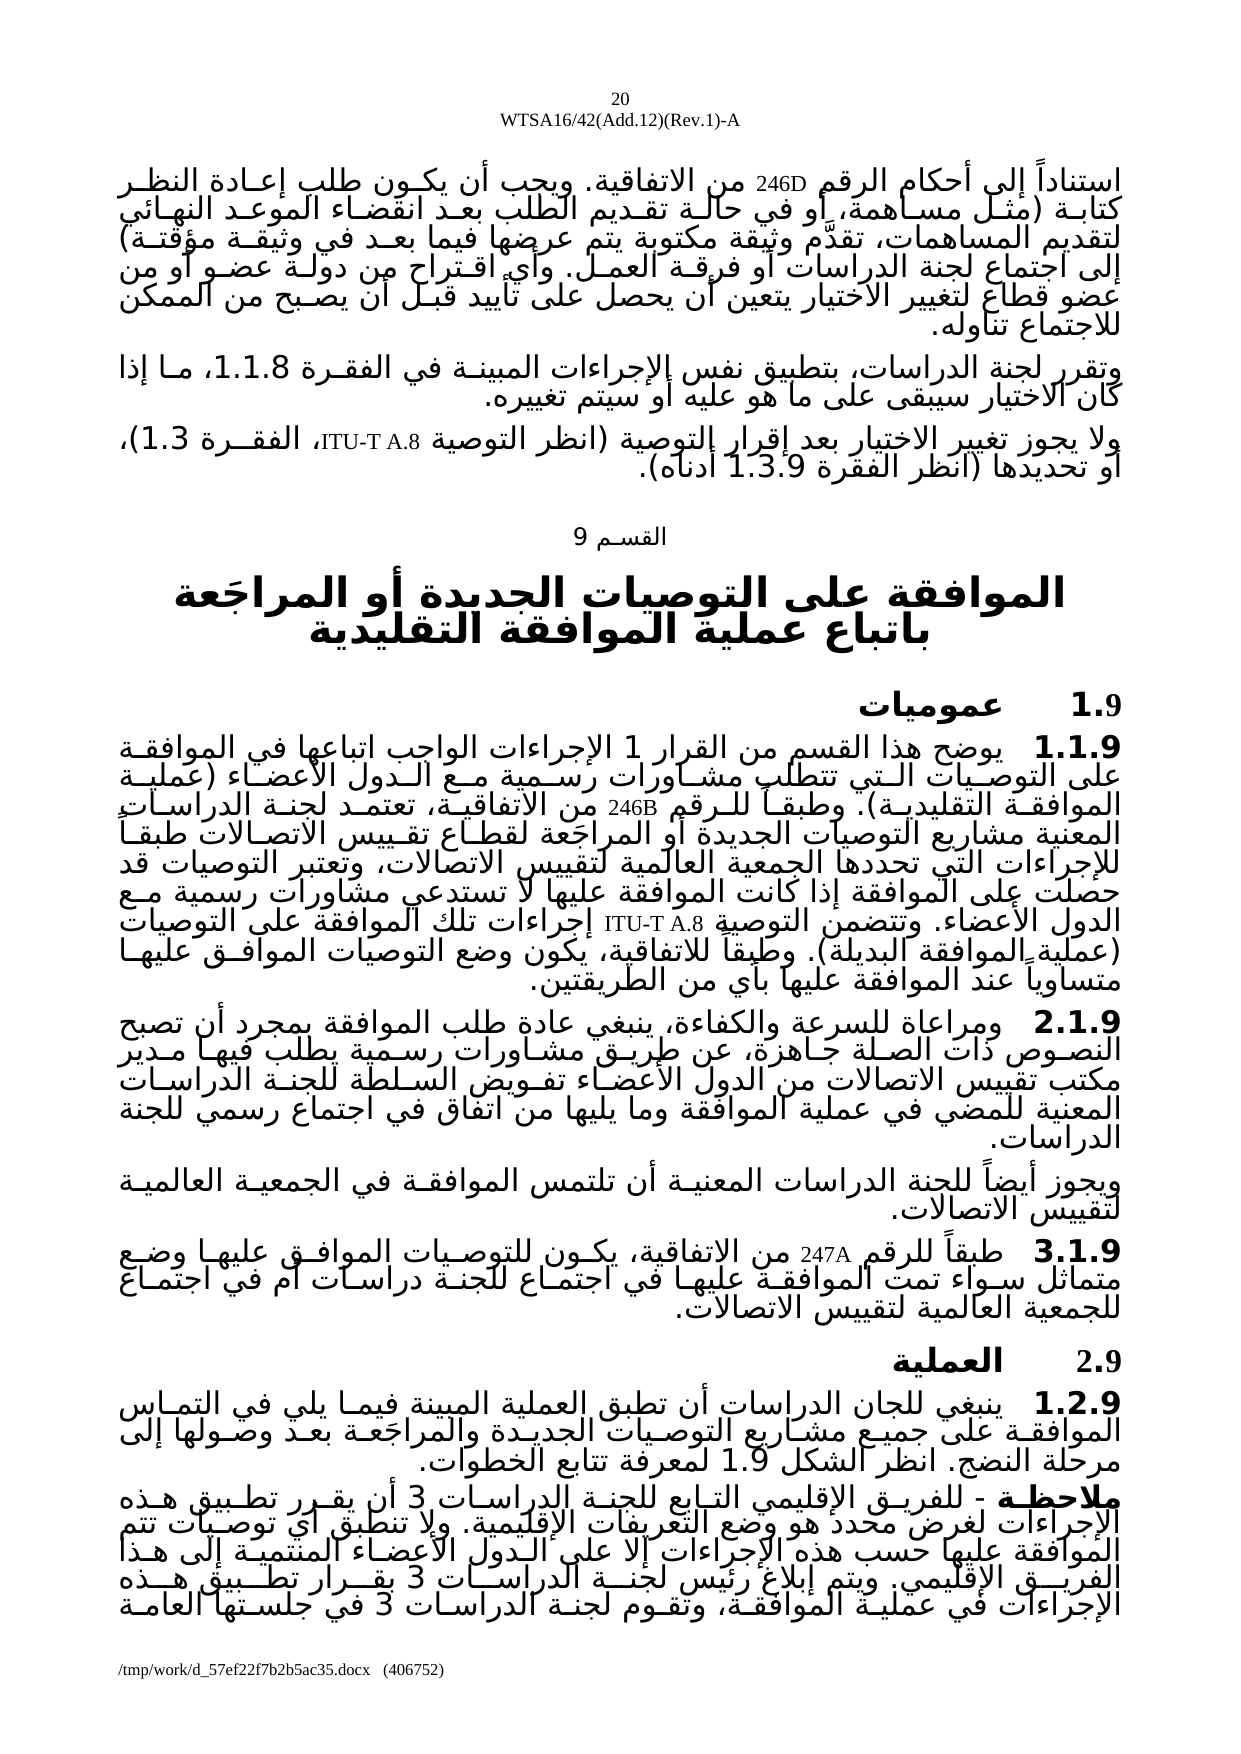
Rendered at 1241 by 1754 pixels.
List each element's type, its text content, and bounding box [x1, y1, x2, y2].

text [118, 168, 1122, 343]
text 3.1.9 طبقاً للرقم 247A من الاتفاقية، يكون للتوصيات الموافق عليها وضع متماثل سواء تمت الموافقة عليها في اجتماع للجنة دراسات أم في اجتماع للجمعية العالمية لتقييس الاتصالات. [118, 1239, 1122, 1326]
text وتقرر لجنة الدراسات، بتطبيق نفس الإجراءات المبينة في الفقرة 1.1.8، ما إذا كان الاختيار سيبقى على ما هو عليه أو سيتم تغييره. [118, 356, 1122, 414]
text ويجوز أيضاً للجنة الدراسات المعنية أن تلتمس الموافقة في الجمعية العالمية لتقييس الاتصالات. [118, 1168, 1122, 1226]
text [118, 1487, 1122, 1623]
subtitle 2.9 العملية [118, 1347, 1122, 1378]
text 1.2.9 ينبغي للجان الدراسات أن تطبق العملية المبينة فيما يلي في التماس الموافقة على جميع مشاريع التوصيات الجديدة والمراجَعة بعد وصولها إلى مرحلة النضج. انظر الشكل 1.9 لمعرفة تتابع الخطوات. [118, 1391, 1122, 1478]
text 2.1.9 ومراعاة للسرعة والكفاءة، ينبغي عادة طلب الموافقة بمجرد أن تصبح النصوص ذات الصلة جاهزة، عن طريق مشاورات رسمية يطلب فيها مدير مكتب تقييس الاتصالات من الدول الأعضاء تفويض السلطة للجنة الدراسات المعنية للمضي في عملية الموافقة وما يليها من اتفاق في اجتماع رسمي للجنة الدراسات. [118, 1010, 1122, 1156]
text القسـم 9 [118, 534, 1122, 568]
text 1.1.9 يوضح هذا القسم من القرار 1 الإجراءات الواجب اتباعها في الموافقة على التوصيات التي تتطلب مشاورات رسمية مع الدول الأعضاء (عملية الموافقة التقليدية). وطبقاً للرقم 246B من الاتفاقية، تعتمد لجنة الدراسات المعنية مشاريع التوصيات الجديدة أو المراجَعة لقطاع تقييس الاتصالات طبقاً للإجراءات التي تحددها الجمعية العالمية لتقييس الاتصالات، وتعتبر التوصيات قد حصلت على الموافقة إذا كانت الموافقة عليها لا تستدعي مشاورات رسمية مع الدول الأعضاء. وتتضمن التوصية ITU-T A.8 إجراءات تلك الموافقة على التوصيات (عملية الموافقة البديلة). وطبقاً للاتفاقية، يكون وضع التوصيات الموافق عليها متساوياً عند الموافقة عليها بأي من الطريقتين. [118, 735, 1122, 997]
title الموافقة على التوصيات الجديدة أو المراجَعة باتباع عملية الموافقة التقليدية [118, 576, 1122, 654]
text ولا يجوز تغيير الاختيار بعد إقرار التوصية (انظر التوصية ITU-T A.8، الفقرة 1.3)، أو تحديدها (انظر الفقرة 1.3.9 أدناه). [118, 426, 1122, 484]
subtitle 1.9 عموميات [118, 691, 1122, 722]
